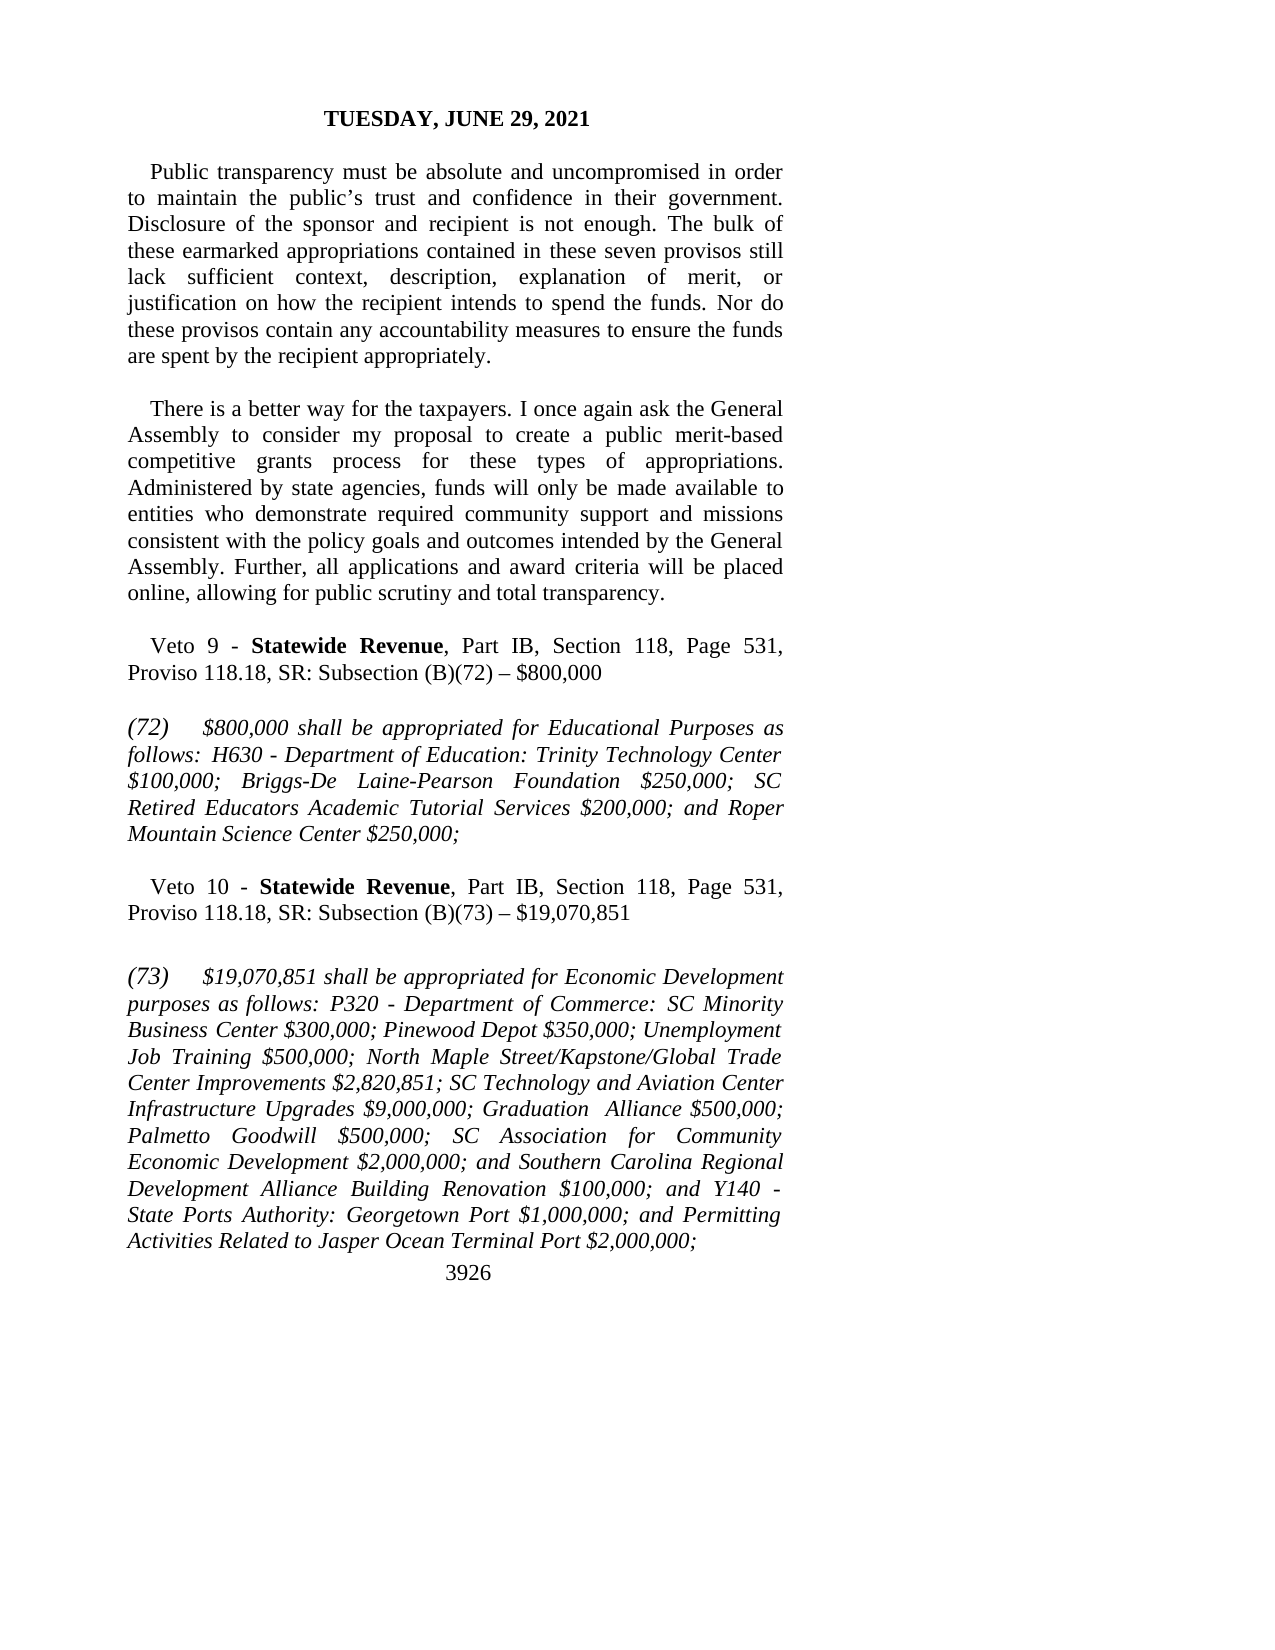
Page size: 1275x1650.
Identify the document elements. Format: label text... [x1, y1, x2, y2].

list $19,070,851 shall be appropriated for Economic Development purposes as follows: P320 - Department of Commerce: SC Minority Business Center $300,000; Pinewood Depot $350,000; Unemployment Job Training $500,000; North Maple Street/Kapstone/Global Trade Center Improvements $2,820,851; SC Technology and Aviation Center Infrastructure Upgrades $9,000,000; Graduation Alliance $500,000; Palmetto Goodwill $500,000; SC Association for Community Economic Development $2,000,000; and Southern Carolina Regional Development Alliance Building Renovation $100,000; and Y140 - State Ports Authority: Georgetown Port $1,000,000; and Permitting Activities Related to Jasper Ocean Terminal Port $2,000,000; [127, 961, 784, 1254]
text Veto 9 - Statewide Revenue, Part IB, Section 118, Page 531, Proviso 118.18, SR: Subsection (B)(72) – $800,000 [127, 632, 784, 685]
text Public transparency must be absolute and uncompromised in order to maintain the public’s trust and confidence in their government. Disclosure of the sponsor and recipient is not enough. The bulk of these earmarked appropriations contained in these seven provisos still lack sufficient context, description, explanation of merit, or justification on how the recipient intends to spend the funds. Nor do these provisos contain any accountability measures to ensure the funds are spent by the recipient appropriately. [127, 158, 784, 368]
text Veto 10 - Statewide Revenue, Part IB, Section 118, Page 531, Proviso 118.18, SR: Subsection (B)(73) – $19,070,851 [127, 873, 784, 926]
text There is a better way for the taxpayers. I once again ask the General Assembly to consider my proposal to create a public merit-based competitive grants process for these types of appropriations. Administered by state agencies, funds will only be made available to entities who demonstrate required community support and missions consistent with the policy goals and outcomes intended by the General Assembly. Further, all applications and award criteria will be placed online, allowing for public scrutiny and total transparency. [127, 395, 784, 606]
list $800,000 shall be appropriated for Educational Purposes as follows: H630 - Department of Education: Trinity Technology Center $100,000; Briggs-De Laine-Pearson Foundation $250,000; SC Retired Educators Academic Tutorial Services $200,000; and Roper Mountain Science Center $250,000; [127, 712, 784, 847]
